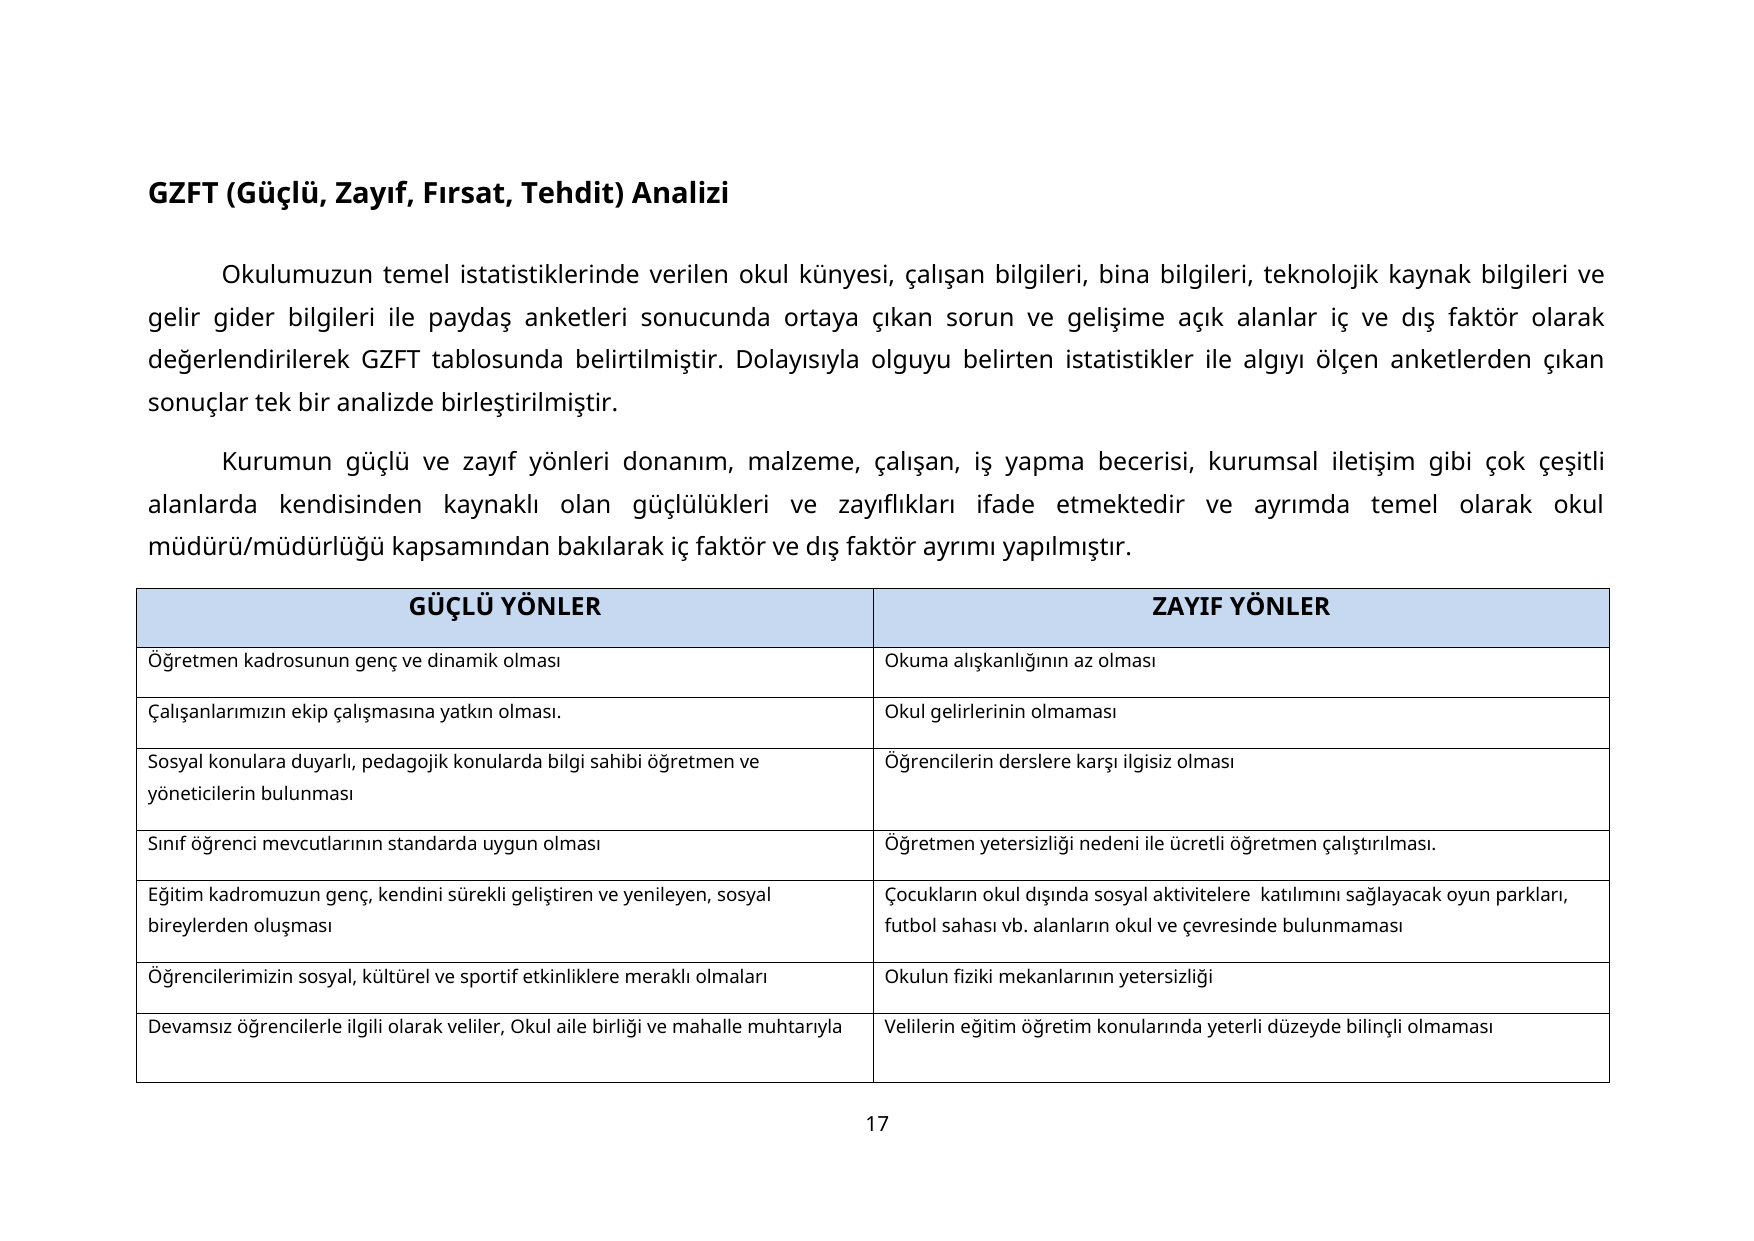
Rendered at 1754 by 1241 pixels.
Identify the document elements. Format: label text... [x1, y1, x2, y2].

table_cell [874, 1014, 1609, 1082]
subtitle GZFT (Güçlü, Zayıf, Fırsat, Tehdit) Analizi [148, 173, 1606, 212]
table_cell Okul gelirlerinin olmaması [874, 698, 1609, 747]
table_cell Öğrencilerimizin sosyal, kültürel ve sportif etkinliklere meraklı olmaları [137, 963, 873, 1012]
table_cell Öğrencilerin derslere karşı ilgisiz olması [874, 749, 1609, 829]
text Okulumuzun temel istatistiklerinde verilen okul künyesi, çalışan bilgileri, bina bilgileri, teknolojik kaynak bilgileri ve gelir gider bilgileri ile paydaş anketleri sonucunda ortaya çıkan sorun ve gelişime açık alanlar iç ve dış faktör olarak değerlendirilerek GZFT tablosunda belirtilmiştir. Dolayısıyla olguyu belirten istatistikler ile algıyı ölçen anketlerden çıkan sonuçlar tek bir analizde birleştirilmiştir. [148, 257, 1606, 419]
table_cell Sınıf öğrenci mevcutlarının standarda uygun olması [137, 831, 873, 880]
table_cell Eğitim kadromuzun genç, kendini sürekli geliştiren ve yenileyen, sosyal bireylerden oluşması [137, 881, 873, 962]
table_header GÜÇLÜ YÖNLER [137, 589, 873, 647]
table_header ZAYIF YÖNLER [874, 589, 1609, 647]
table_cell Sosyal konulara duyarlı, pedagojik konularda bilgi sahibi öğretmen ve yöneticilerin bulunması [137, 749, 873, 829]
table_cell Öğretmen yetersizliği nedeni ile ücretli öğretmen çalıştırılması. [874, 831, 1609, 880]
table_cell Okuma alışkanlığının az olması [874, 648, 1609, 697]
text Kurumun güçlü ve zayıf yönleri donanım, malzeme, çalışan, iş yapma becerisi, kurumsal iletişim gibi çok çeşitli alanlarda kendisinden kaynaklı olan güçlülükleri ve zayıflıkları ifade etmektedir ve ayrımda temel olarak okul müdürü/müdürlüğü kapsamından bakılarak iç faktör ve dış faktör ayrımı yapılmıştır. [148, 444, 1606, 563]
table_cell Öğretmen kadrosunun genç ve dinamik olması [137, 648, 873, 697]
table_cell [137, 1014, 873, 1082]
table_cell Çocukların okul dışında sosyal aktivitelere katılımını sağlayacak oyun parkları, futbol sahası vb. alanların okul ve çevresinde bulunmaması [874, 881, 1609, 962]
table_cell Çalışanlarımızın ekip çalışmasına yatkın olması. [137, 698, 873, 747]
table_cell Okulun fiziki mekanlarının yetersizliği [874, 963, 1609, 1012]
